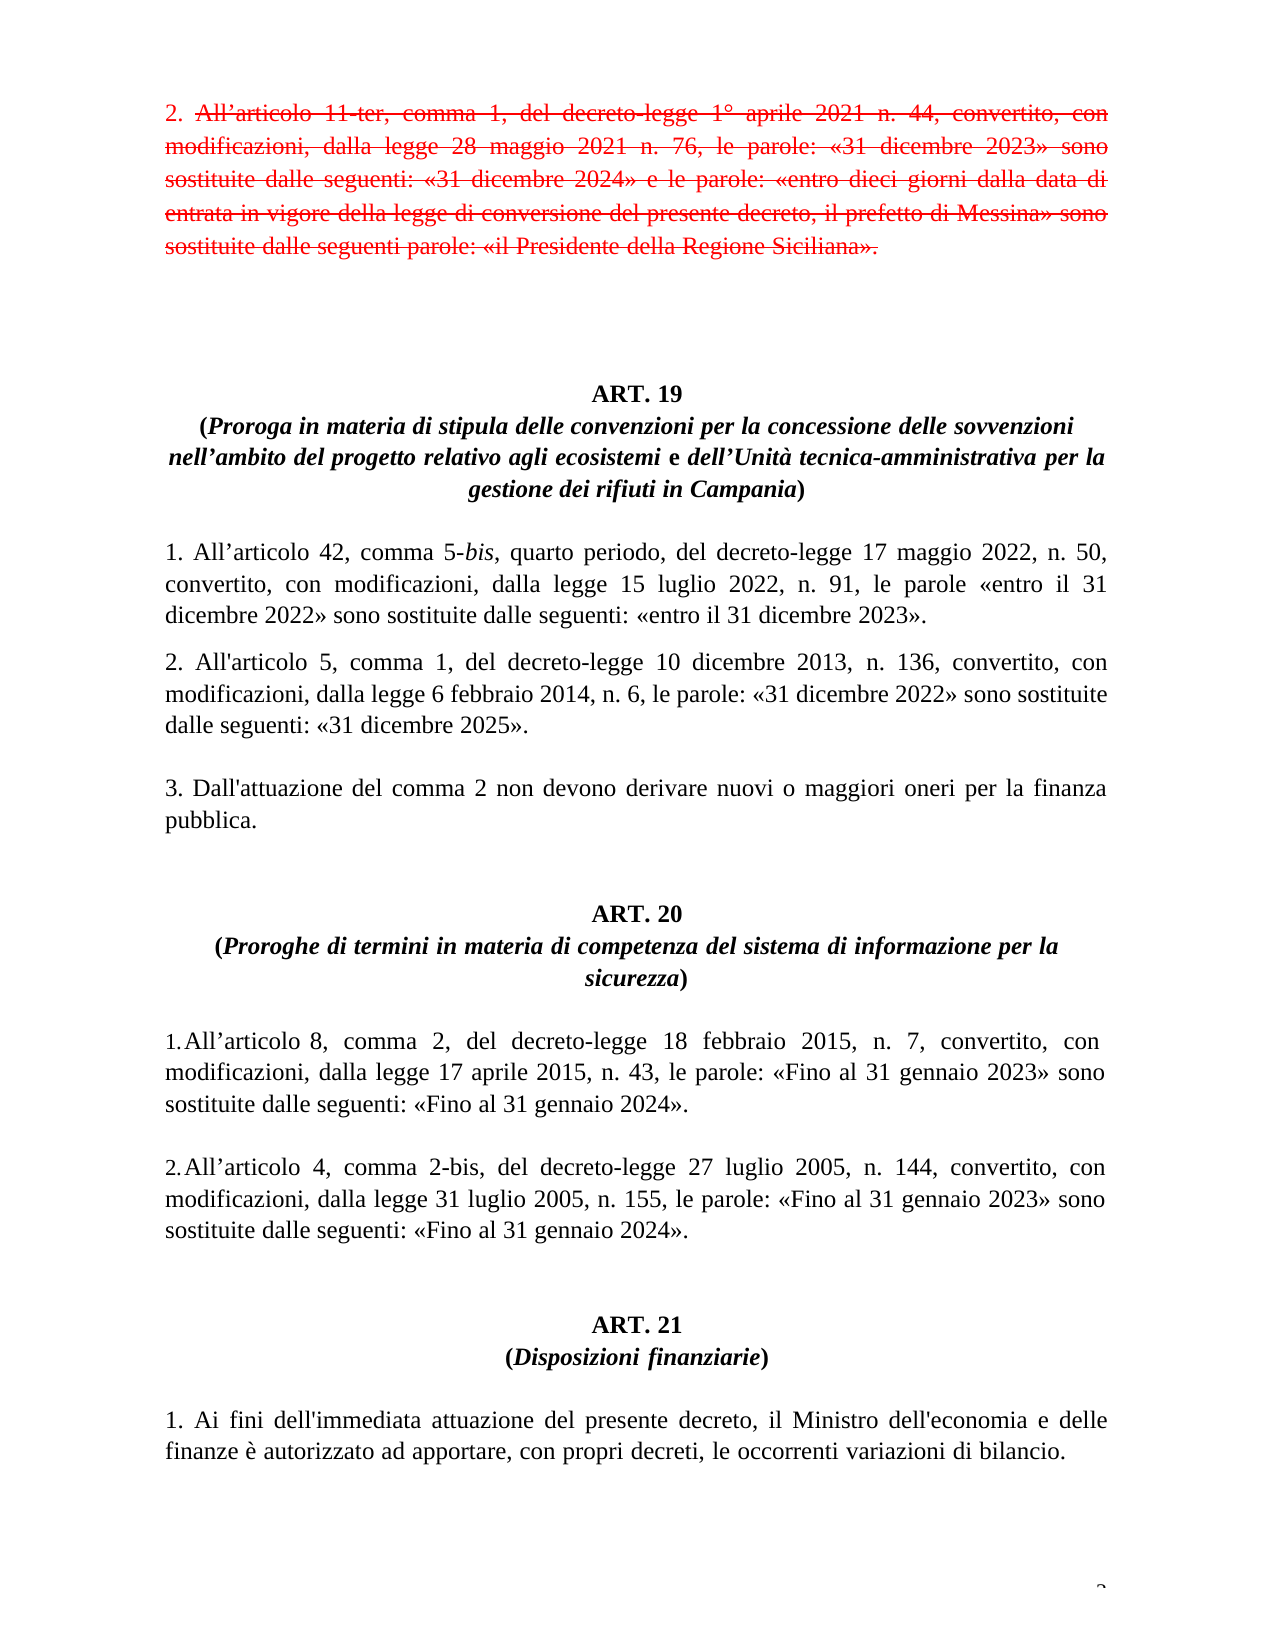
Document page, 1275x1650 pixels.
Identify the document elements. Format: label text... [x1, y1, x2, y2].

list Dall'attuazione del comma 2 non devono derivare nuovi o maggiori oneri per la finanza pubblica. [165, 773, 1108, 834]
list All’articolo 8, comma 2, del decreto-legge 18 febbraio 2015, n. 7, convertito, con [165, 1026, 1121, 1055]
subtitle ART. 21 [187, 1310, 1086, 1339]
list All'articolo 5, comma 1, del decreto-legge 10 dicembre 2013, n. 136, convertito, con modificazioni, dalla legge 6 febbraio 2014, n. 6, le parole: «31 dicembre 2022» sono sostituite dalle seguenti: «31 dicembre 2025». [165, 647, 1108, 739]
subtitle (Proroghe di termini in materia di competenza del sistema di informazione per la sicurezza) [168, 931, 1104, 992]
subtitle (Proroga in materia di stipula delle convenzioni per la concessione delle sovvenzioni nell’ambito del progetto relativo agli ecosistemi e dell’Unità tecnica-amministrativa per la gestione dei rifiuti in Campania) [166, 411, 1107, 503]
list All’articolo 11-ter, comma 1, del decreto-legge 1° aprile 2021 n. 44, convertito, con modificazioni, dalla legge 28 maggio 2021 n. 76, le parole: «31 dicembre 2023» sono sostituite dalle seguenti: «31 dicembre 2024» e le parole: «entro dieci giorni dalla data di entrata in vigore della legge di conversione del presente decreto, il prefetto di Messina» sono sostituite dalle seguenti parole: «il Presidente della Regione Siciliana». [165, 181, 1108, 213]
subtitle (Disposizioni finanziarie) [168, 1342, 1105, 1370]
list All’articolo 11-ter, comma 1, del decreto-legge 1° aprile 2021 n. 44, convertito, con modificazioni, dalla legge 28 maggio 2021 n. 76, le parole: «31 dicembre 2023» sono sostituite dalle seguenti: «31 dicembre 2024» e le parole: «entro dieci giorni dalla data di entrata in vigore della legge di conversione del presente decreto, il prefetto di Messina» sono sostituite dalle seguenti parole: «il Presidente della Regione Siciliana». [165, 215, 1108, 260]
list All’articolo 4, comma 2-bis, del decreto-legge 27 luglio 2005, n. 144, convertito, con [165, 1152, 1121, 1181]
text 1. Ai fini dell'immediata attuazione del presente decreto, il Ministro dell'economia e delle finanze è autorizzato ad apportare, con propri decreti, le occorrenti variazioni di bilancio. [165, 1405, 1108, 1465]
list All’articolo 11-ter, comma 1, del decreto-legge 1° aprile 2021 n. 44, convertito, con modificazioni, dalla legge 28 maggio 2021 n. 76, le parole: «31 dicembre 2023» sono sostituite dalle seguenti: «31 dicembre 2024» e le parole: «entro dieci giorni dalla data di entrata in vigore della legge di conversione del presente decreto, il prefetto di Messina» sono sostituite dalle seguenti parole: «il Presidente della Regione Siciliana». [165, 148, 1108, 180]
list All’articolo 11-ter, comma 1, del decreto-legge 1° aprile 2021 n. 44, convertito, con modificazioni, dalla legge 28 maggio 2021 n. 76, le parole: «31 dicembre 2023» sono sostituite dalle seguenti: «31 dicembre 2024» e le parole: «entro dieci giorni dalla data di entrata in vigore della legge di conversione del presente decreto, il prefetto di Messina» sono sostituite dalle seguenti parole: «il Presidente della Regione Siciliana». [165, 98, 1108, 147]
text modificazioni, dalla legge 17 aprile 2015, n. 43, le parole: «Fino al 31 gennaio 2023» sono sostituite dalle seguenti: «Fino al 31 gennaio 2024». [165, 1057, 1121, 1118]
text modificazioni, dalla legge 31 luglio 2005, n. 155, le parole: «Fino al 31 gennaio 2023» sono sostituite dalle seguenti: «Fino al 31 gennaio 2024». [165, 1184, 1121, 1244]
subtitle ART. 20 [187, 899, 1086, 928]
list All’articolo 42, comma 5-bis, quarto periodo, del decreto-legge 17 maggio 2022, n. 50, convertito, con modificazioni, dalla legge 15 luglio 2022, n. 91, le parole «entro il 31 dicembre 2022» sono sostituite dalle seguenti: «entro il 31 dicembre 2023». [165, 537, 1108, 629]
subtitle ART. 19 [187, 379, 1086, 408]
